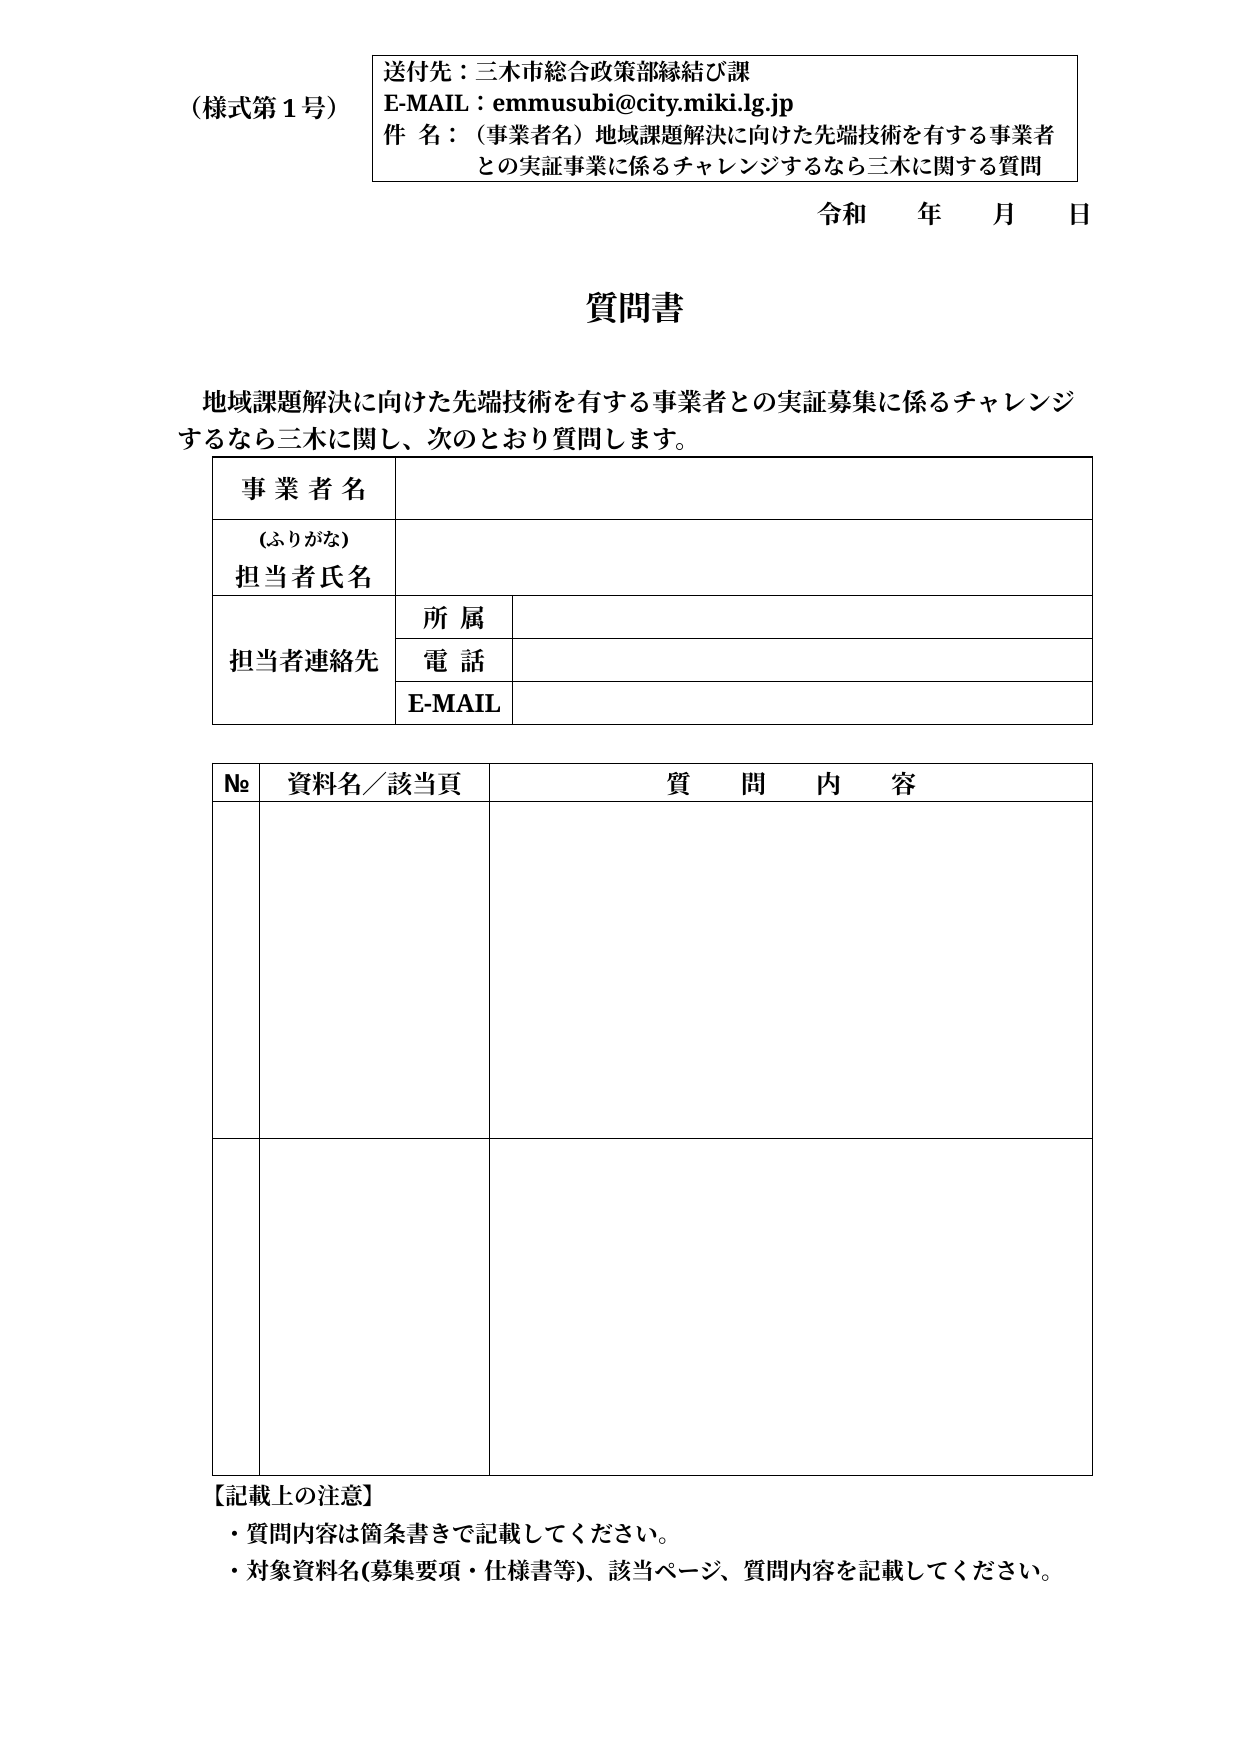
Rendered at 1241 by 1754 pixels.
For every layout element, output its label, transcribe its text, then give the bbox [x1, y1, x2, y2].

table_cell [490, 802, 1092, 1138]
table_cell [490, 1139, 1092, 1475]
text 地域課題解決に向けた先端技術を有する事業者との実証募集に係るチャレンジするなら三木に関し、次のとおり質問します。 [177, 381, 1092, 456]
table_header 資料名／該当頁 [260, 764, 489, 801]
table_cell [513, 596, 1092, 638]
text ・質問内容は箇条書きで記載してください。 [177, 1513, 1092, 1551]
text 【記載上の注意】 [177, 1476, 1092, 1513]
table_cell [513, 639, 1092, 681]
text ・対象資料名(募集要項・仕様書等)、該当ページ、質問内容を記載してください。 [177, 1551, 1092, 1588]
table_cell E-MAIL [396, 682, 512, 724]
table_header 事業者名 [213, 458, 395, 519]
text 質問書 [177, 269, 1092, 344]
table_cell [213, 1139, 259, 1475]
table_cell [213, 802, 259, 1138]
table_header № [213, 764, 259, 801]
table_header 送付先：三木市総合政策部縁結び課 E-MAIL：emmusubi@city.miki.lg.jp 件名：（事業者名）地域課題解決に向けた先端技術を有する事業者との実証事業に係るチャレンジするなら三木に関する質問 [373, 56, 1077, 181]
text 令和 年 月 日 [177, 194, 1092, 231]
table_cell [260, 802, 489, 1138]
table_cell 担当者連絡先 [213, 596, 395, 724]
table_cell [513, 682, 1092, 724]
table_header 質 問 内 容 [490, 764, 1092, 801]
table_cell [260, 1139, 489, 1475]
table_cell [396, 520, 1092, 595]
table_header [396, 458, 1092, 519]
table_cell 電話 [396, 639, 512, 681]
table_cell (ふりがな) 担当者氏名 [213, 520, 395, 595]
table_cell 所属 [396, 596, 512, 638]
